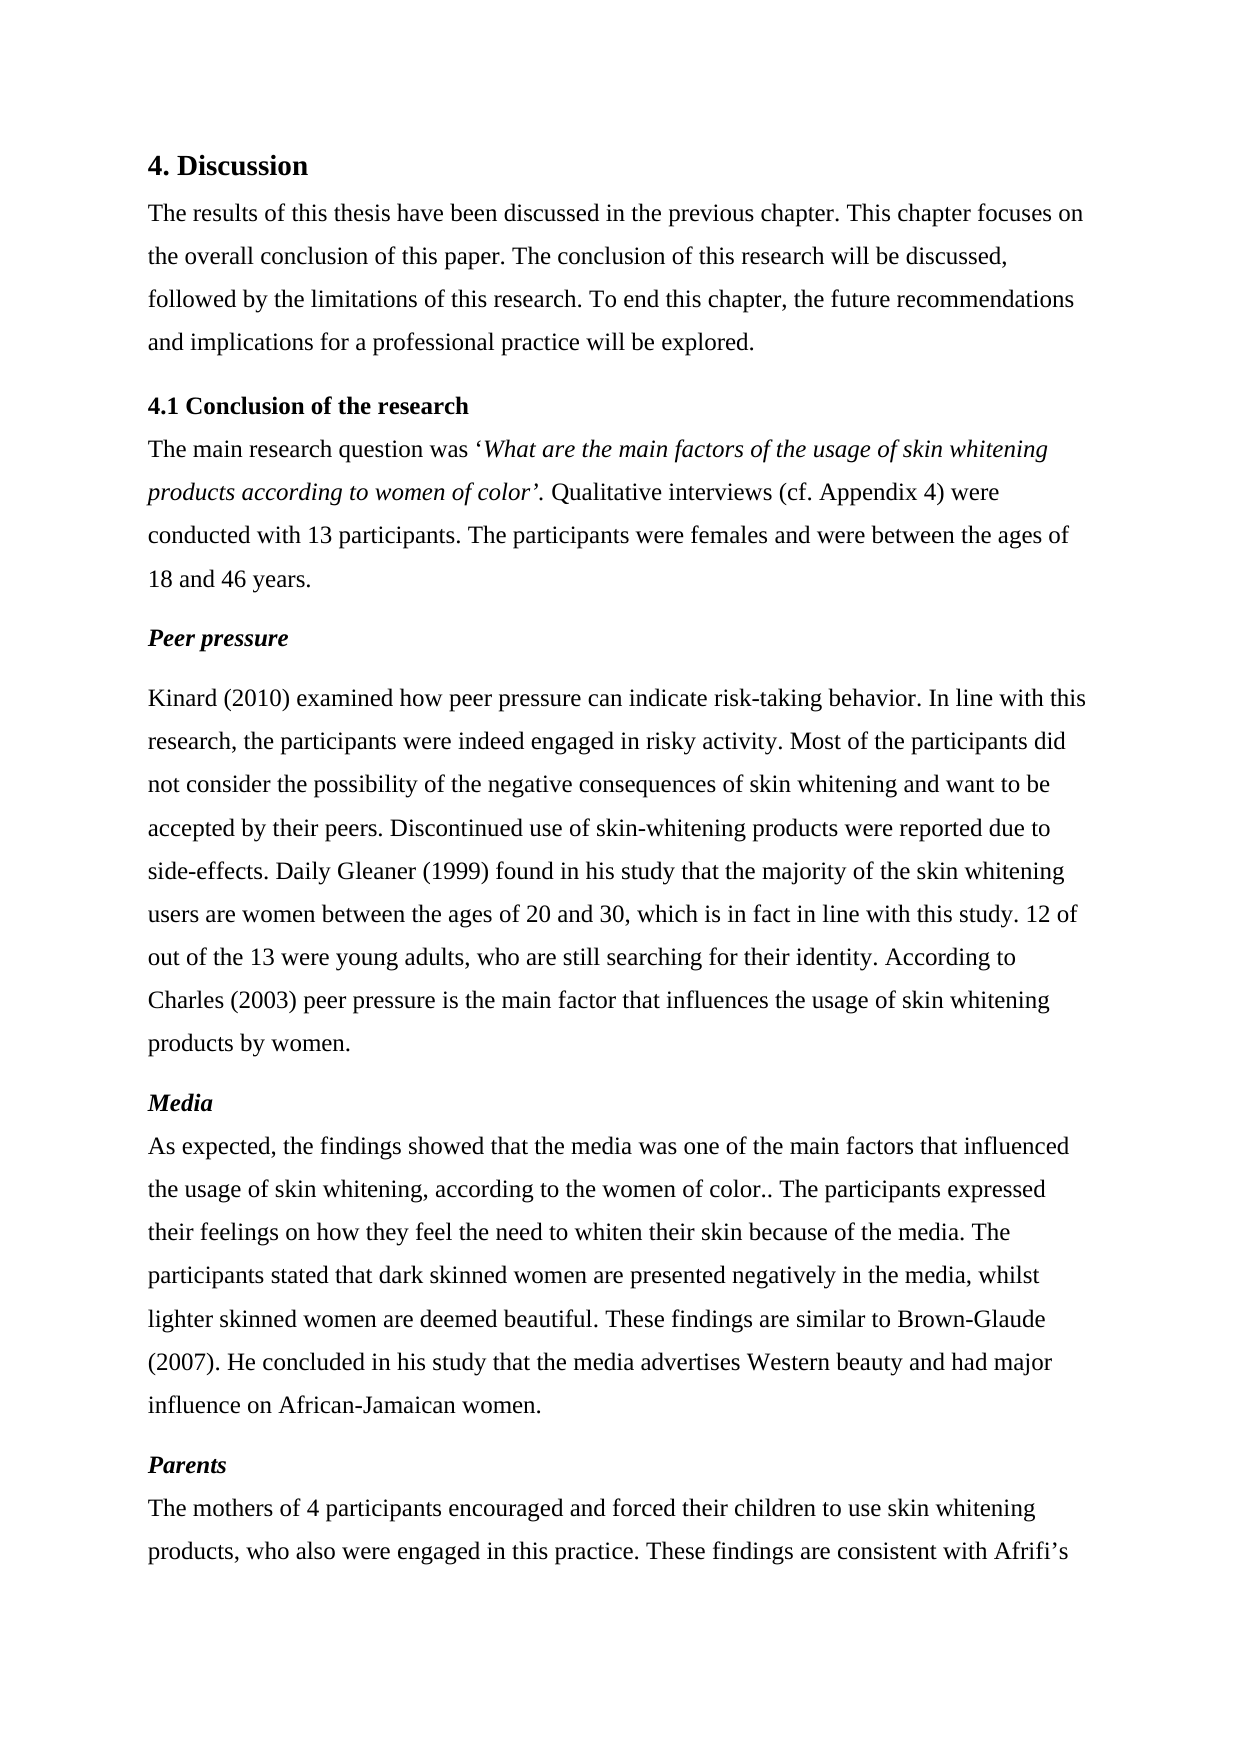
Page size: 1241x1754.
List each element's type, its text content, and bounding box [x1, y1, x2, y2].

subtitle 4.1 Conclusion of the research [148, 391, 1093, 420]
text Kinard (2010) examined how peer pressure can indicate risk-taking behavior. In line with this research, the participants were indeed engaged in risky activity. Most of the participants did not consider the possibility of the negative consequences of skin whitening and want to be accepted by their peers. Discontinued use of skin-whitening products were reported due to side-effects. Daily Gleaner (1999) found in his study that the majority of the skin whitening users are women between the ages of 20 and 30, which is in fact in line with this study. 12 of out of the 13 were young adults, who are still searching for their identity. According to Charles (2003) peer pressure is the main factor that influences the usage of skin whitening products by women. [148, 683, 1093, 1057]
text Media [148, 1088, 1093, 1117]
subtitle 4. Discussion [148, 148, 1093, 181]
text Peer pressure [148, 623, 1093, 652]
text As expected, the findings showed that the media was one of the main factors that influenced the usage of skin whitening, according to the women of color.. The participants expressed their feelings on how they feel the need to whiten their skin because of the media. The participants stated that dark skinned women are presented negatively in the media, whilst lighter skinned women are deemed beautiful. These findings are similar to Brown-Glaude (2007). He concluded in his study that the media advertises Western beauty and had major influence on African-Jamaican women. [148, 1131, 1093, 1419]
text The main research question was ‘What are the main factors of the usage of skin whitening products according to women of color’. Qualitative interviews (cf. Appendix 4) were conducted with 13 participants. The participants were females and were between the ages of 18 and 46 years. [148, 434, 1093, 592]
text Parents [148, 1450, 1093, 1478]
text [148, 1493, 1093, 1565]
text The results of this thesis have been discussed in the previous chapter. This chapter focuses on the overall conclusion of this paper. The conclusion of this research will be discussed, followed by the limitations of this research. To end this chapter, the future recommendations and implications for a professional practice will be explored. [148, 198, 1093, 356]
